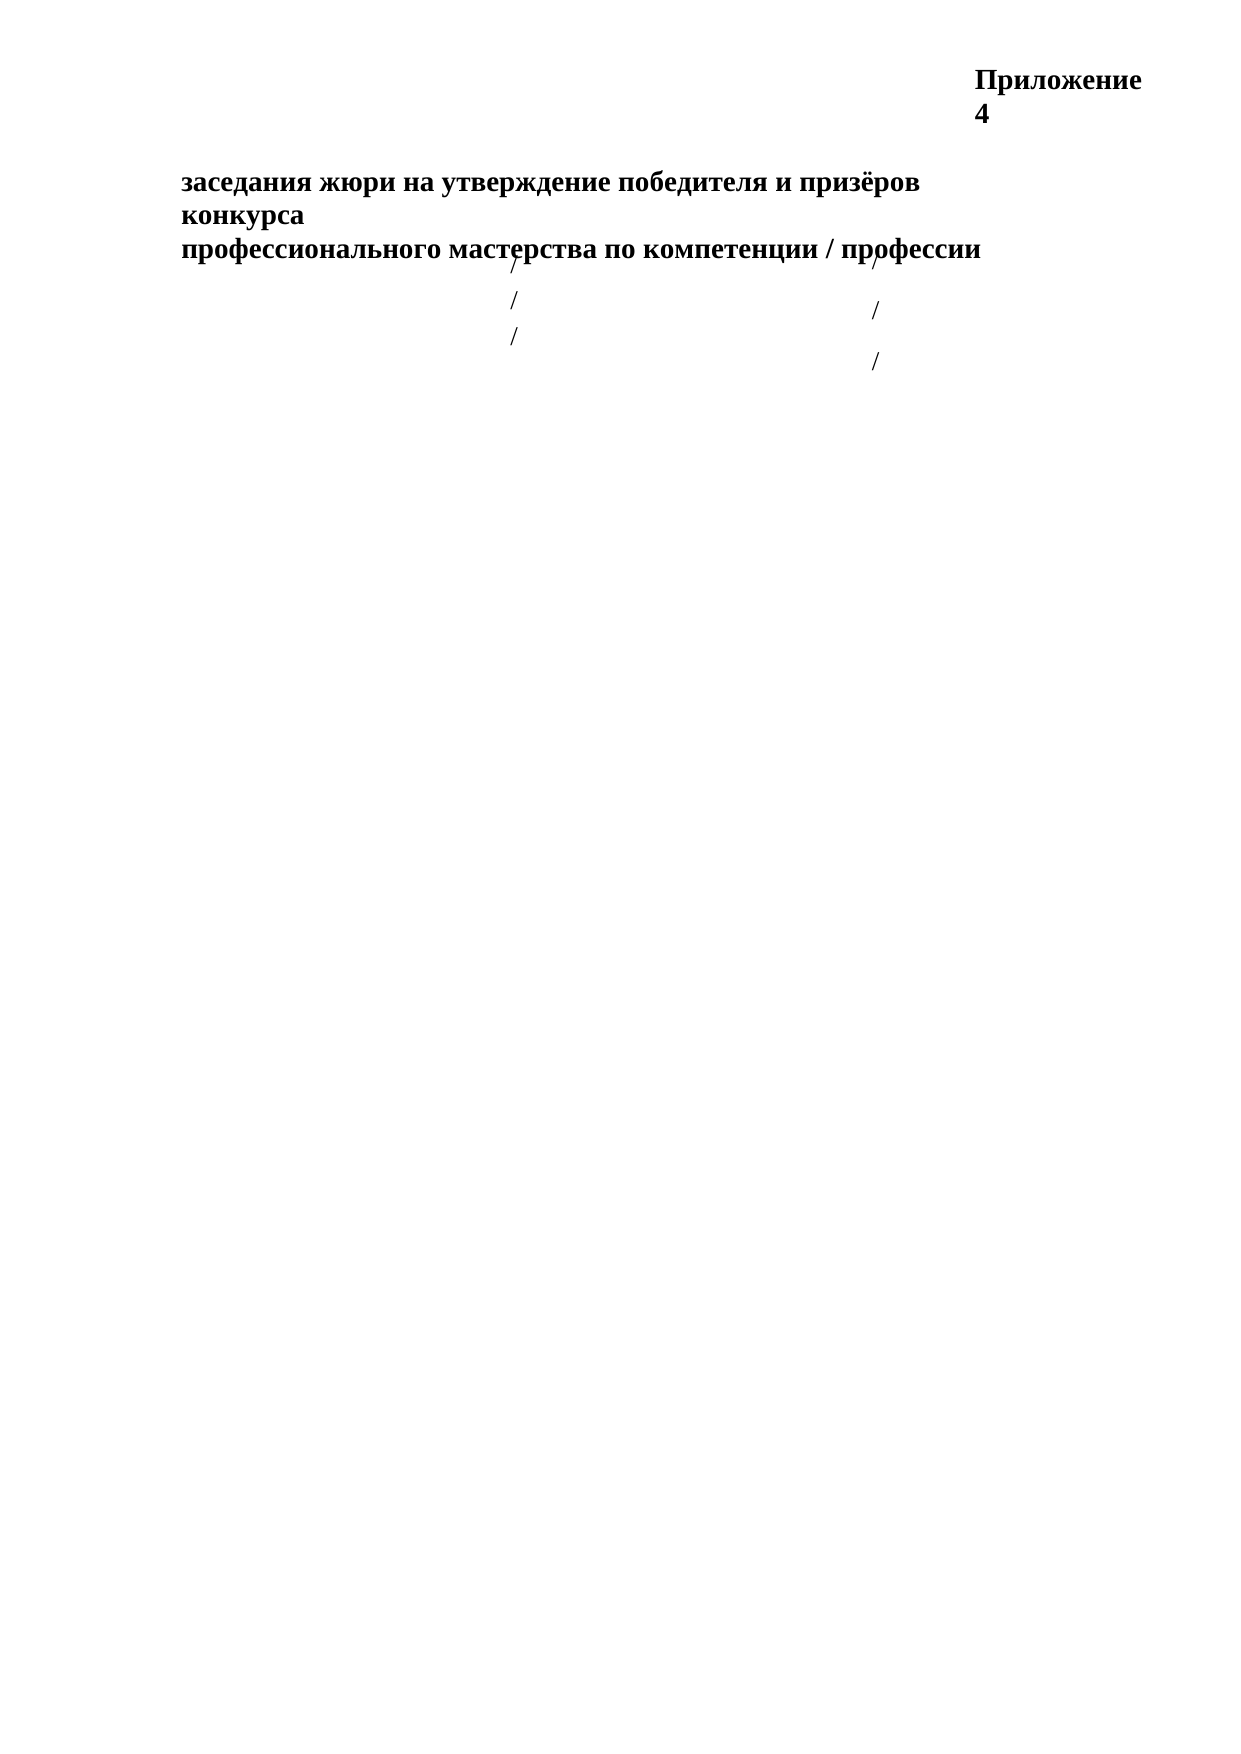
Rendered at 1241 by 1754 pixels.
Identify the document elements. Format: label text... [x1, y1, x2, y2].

text / [172, 284, 1163, 315]
text / [172, 248, 1163, 279]
text / [172, 319, 1163, 351]
